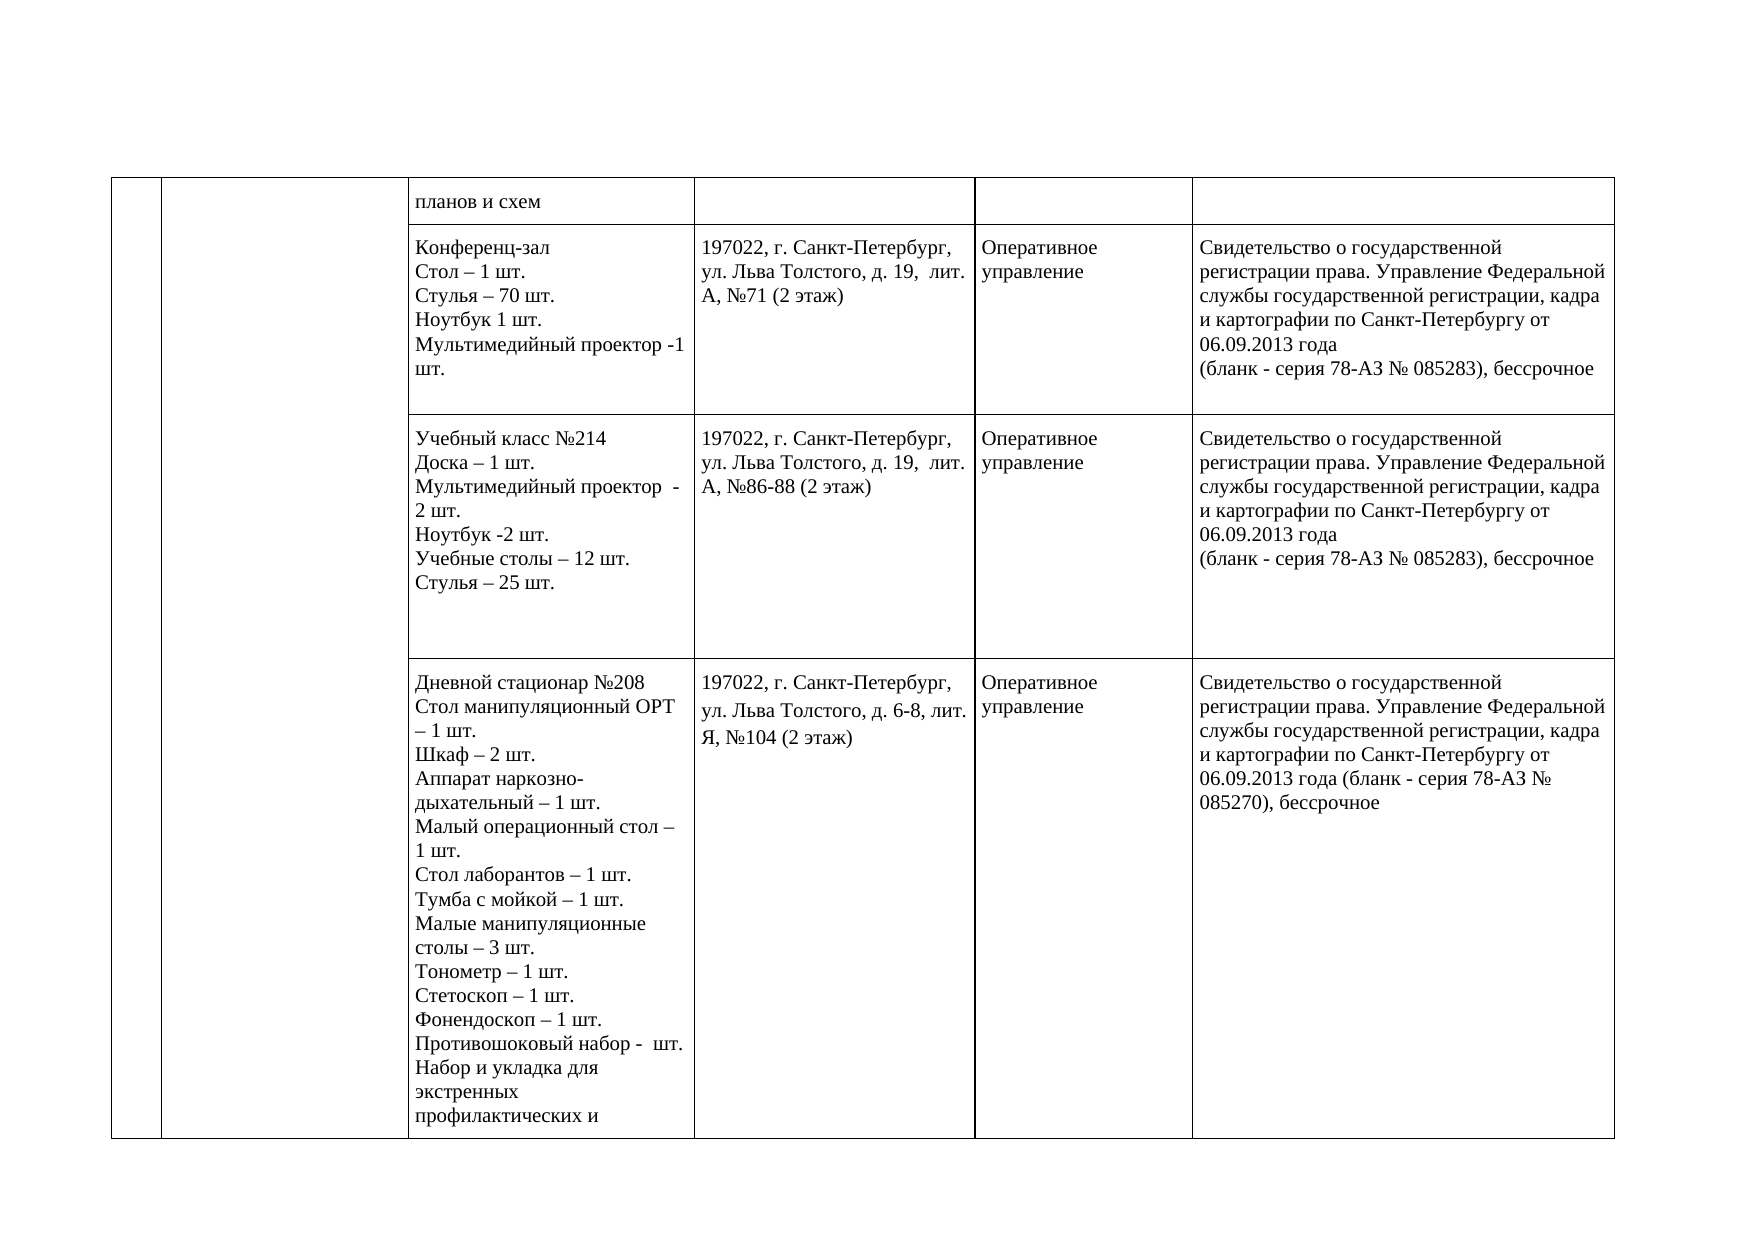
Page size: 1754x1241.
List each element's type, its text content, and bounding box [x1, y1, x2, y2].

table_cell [976, 659, 1192, 1138]
table_cell 197022, г. Санкт-Петербург, ул. Льва Толстого, д. 19, лит. А, №71 (2 этаж) [695, 225, 974, 414]
table_cell Оперативное управление [976, 415, 1192, 658]
table_cell 197022, г. Санкт-Петербург, ул. Льва Толстого, д. 19, лит. А, №86-88 (2 этаж) [695, 415, 974, 658]
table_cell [409, 659, 694, 1138]
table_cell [976, 178, 1192, 223]
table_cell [162, 178, 408, 1138]
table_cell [409, 178, 694, 223]
table_cell Конференц-зал Стол – 1 шт. Стулья – 70 шт. Ноутбук 1 шт. Мультимедийный проектор -1 шт. [409, 225, 694, 414]
table_cell Учебный класс №214 Доска – 1 шт. Мультимедийный проектор - 2 шт. Ноутбук -2 шт. Учебные столы – 12 шт. Стулья – 25 шт. [409, 415, 694, 658]
table_cell Оперативное управление [976, 225, 1192, 414]
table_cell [1193, 659, 1614, 1138]
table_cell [695, 178, 974, 223]
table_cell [695, 659, 974, 1138]
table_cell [1193, 178, 1614, 223]
